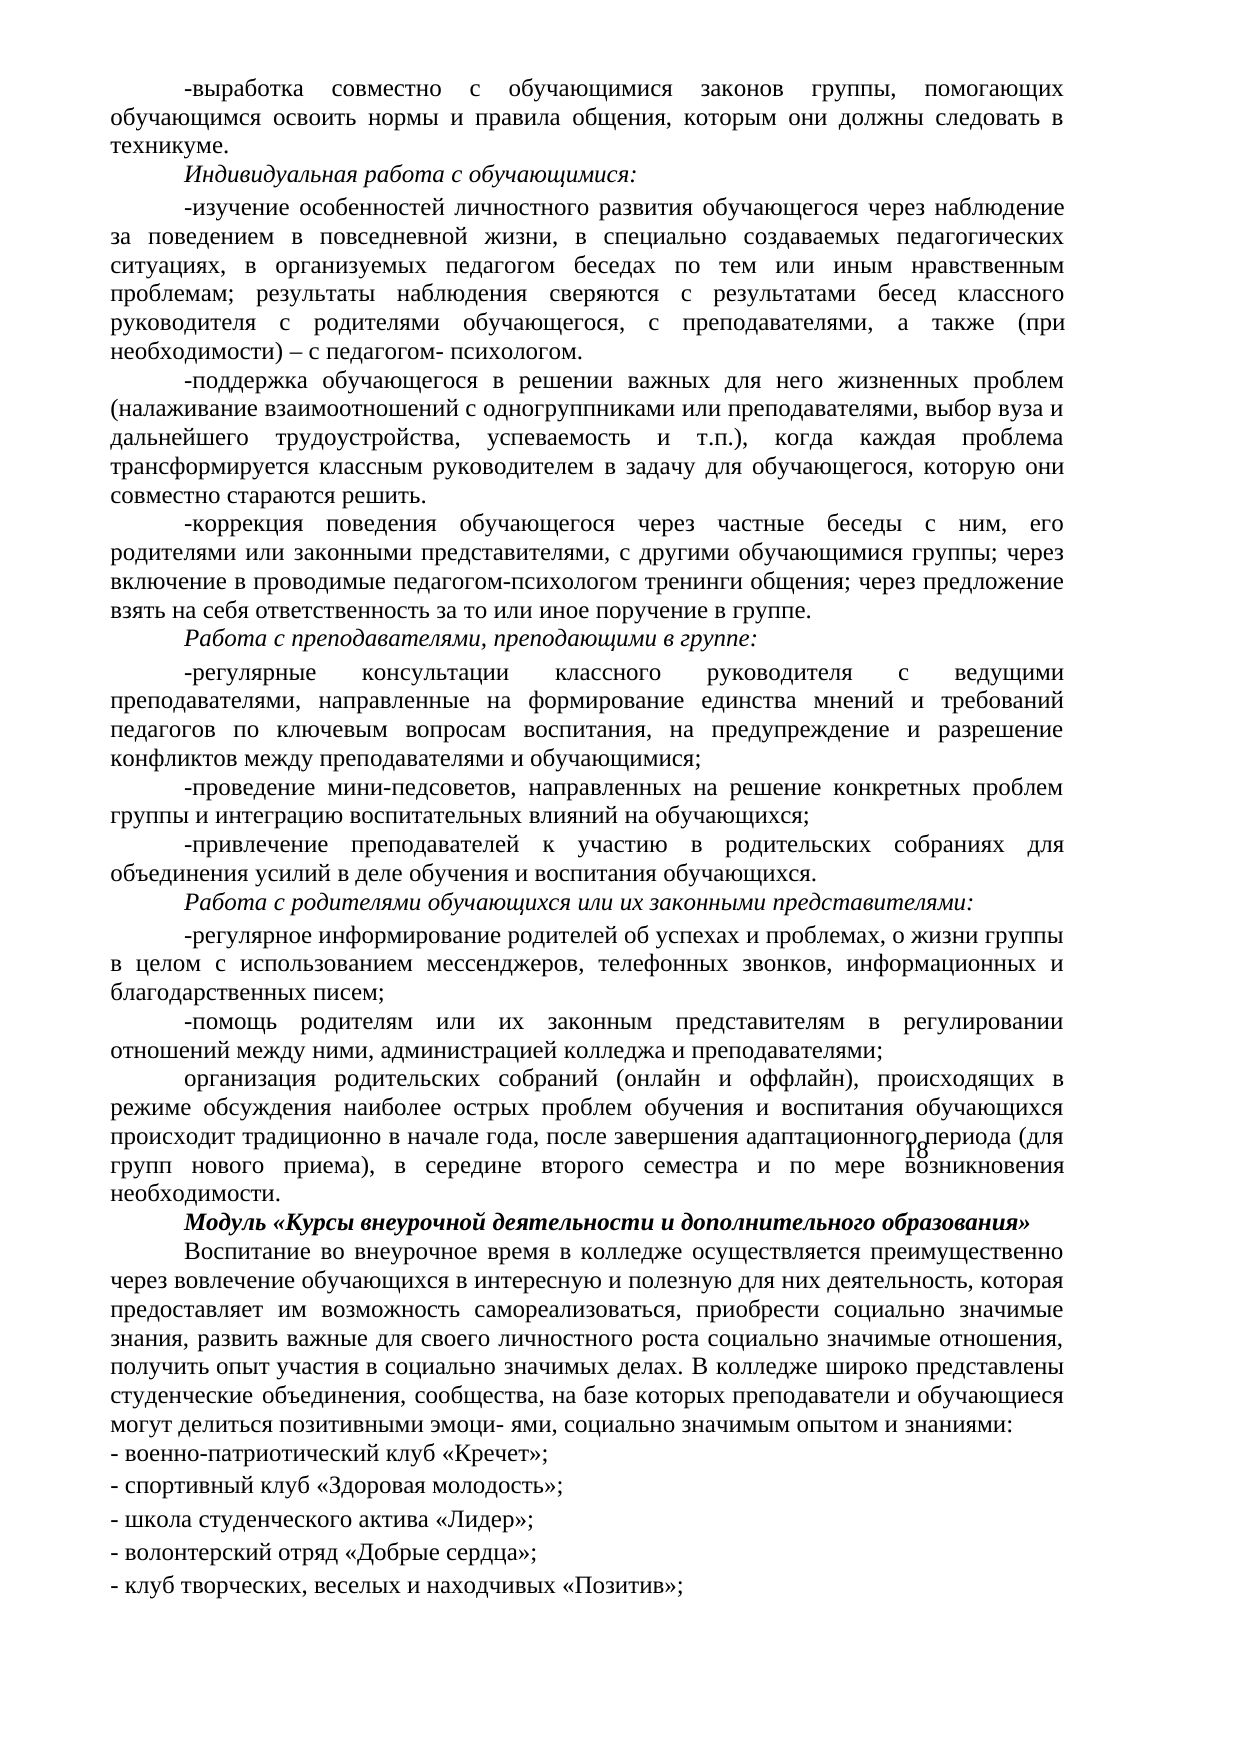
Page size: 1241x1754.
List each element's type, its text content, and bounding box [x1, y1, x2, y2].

text - школа студенческого актива «Лидер»; [87, 1504, 1094, 1532]
subtitle Модуль «Курсы внеурочной деятельности и дополнительного образования» [184, 1208, 1094, 1236]
text Работа с преподавателями, преподающими в группе: [184, 623, 1094, 652]
text -регулярные консультации классного руководителя с ведущими преподавателями, направленные на формирование единства мнений и требований педагогов по ключевым вопросам воспитания, на предупреждение и разрешение конфликтов между преподавателями и обучающимися; [110, 657, 1064, 772]
text Воспитание во внеурочное время в колледже осуществляется преимущественно через вовлечение обучающихся в интересную и полезную для них деятельность, которая предоставляет им возможность самореализоваться, приобрести социально значимые знания, развить важные для своего личностного роста социально значимые отношения, получить опыт участия в социально значимых делах. В колледже широко представлены студенческие объединения, сообщества, на базе которых преподаватели и обучающиеся могут делиться позитивными эмоци- ями, социально значимым опытом и знаниями: [110, 1236, 1064, 1438]
text Работа с родителями обучающихся или их законными представителями: [184, 887, 1094, 915]
text -выработка совместно с обучающимися законов группы, помогающих обучающимся освоить нормы и правила общения, которым они должны следовать в техникуме. [110, 73, 1064, 159]
text - волонтерский отряд «Добрые сердца»; [87, 1537, 1094, 1565]
text Индивидуальная работа с обучающимися: [184, 159, 1094, 188]
text -поддержка обучающегося в решении важных для него жизненных проблем (налаживание взаимоотношений с одногруппниками или преподавателями, выбор вуза и дальнейшего трудоустройства, успеваемость и т.п.), когда каждая проблема трансформируется классным руководителем в задачу для обучающегося, которую они совместно стараются решить. [110, 365, 1064, 508]
text -помощь родителям или их законным представителям в регулировании отношений между ними, администрацией колледжа и преподавателями; [110, 1006, 1064, 1063]
text -проведение мини-педсоветов, направленных на решение конкретных проблем группы и интеграцию воспитательных влияний на обучающихся; [110, 772, 1064, 829]
text организация родительских собраний (онлайн и оффлайн), происходящих в режиме обсуждения наиболее острых проблем обучения и воспитания обучающихся происходит традиционно в начале года, после завершения адаптационного периода (для групп нового приема), в середине второго семестра и по мере возникновения необходимости. [110, 1063, 1064, 1207]
text -изучение особенностей личностного развития обучающегося через наблюдение за поведением в повседневной жизни, в специально создаваемых педагогических ситуациях, в организуемых педагогом беседах по тем или иным нравственным проблемам; результаты наблюдения сверяются с результатами бесед классного руководителя с родителями обучающегося, с преподавателями, а также (при необходимости) – с педагогом- психологом. [110, 192, 1065, 365]
text - спортивный клуб «Здоровая молодость»; [87, 1471, 1094, 1499]
text -привлечение преподавателей к участию в родительских собраниях для объединения усилий в деле обучения и воспитания обучающихся. [110, 829, 1064, 887]
text - военно-патриотический клуб «Кречет»; [87, 1438, 1094, 1466]
text -коррекция поведения обучающегося через частные беседы с ним, его родителями или законными представителями, с другими обучающимися группы; через включение в проводимые педагогом-психологом тренинги общения; через предложение взять на себя ответственность за то или иное поручение в группе. [110, 508, 1064, 623]
text - клуб творческих, веселых и находчивых «Позитив»; [87, 1570, 1094, 1598]
text -регулярное информирование родителей об успехах и проблемах, о жизни группы в целом с использованием мессенджеров, телефонных звонков, информационных и благодарственных писем; [110, 920, 1064, 1006]
